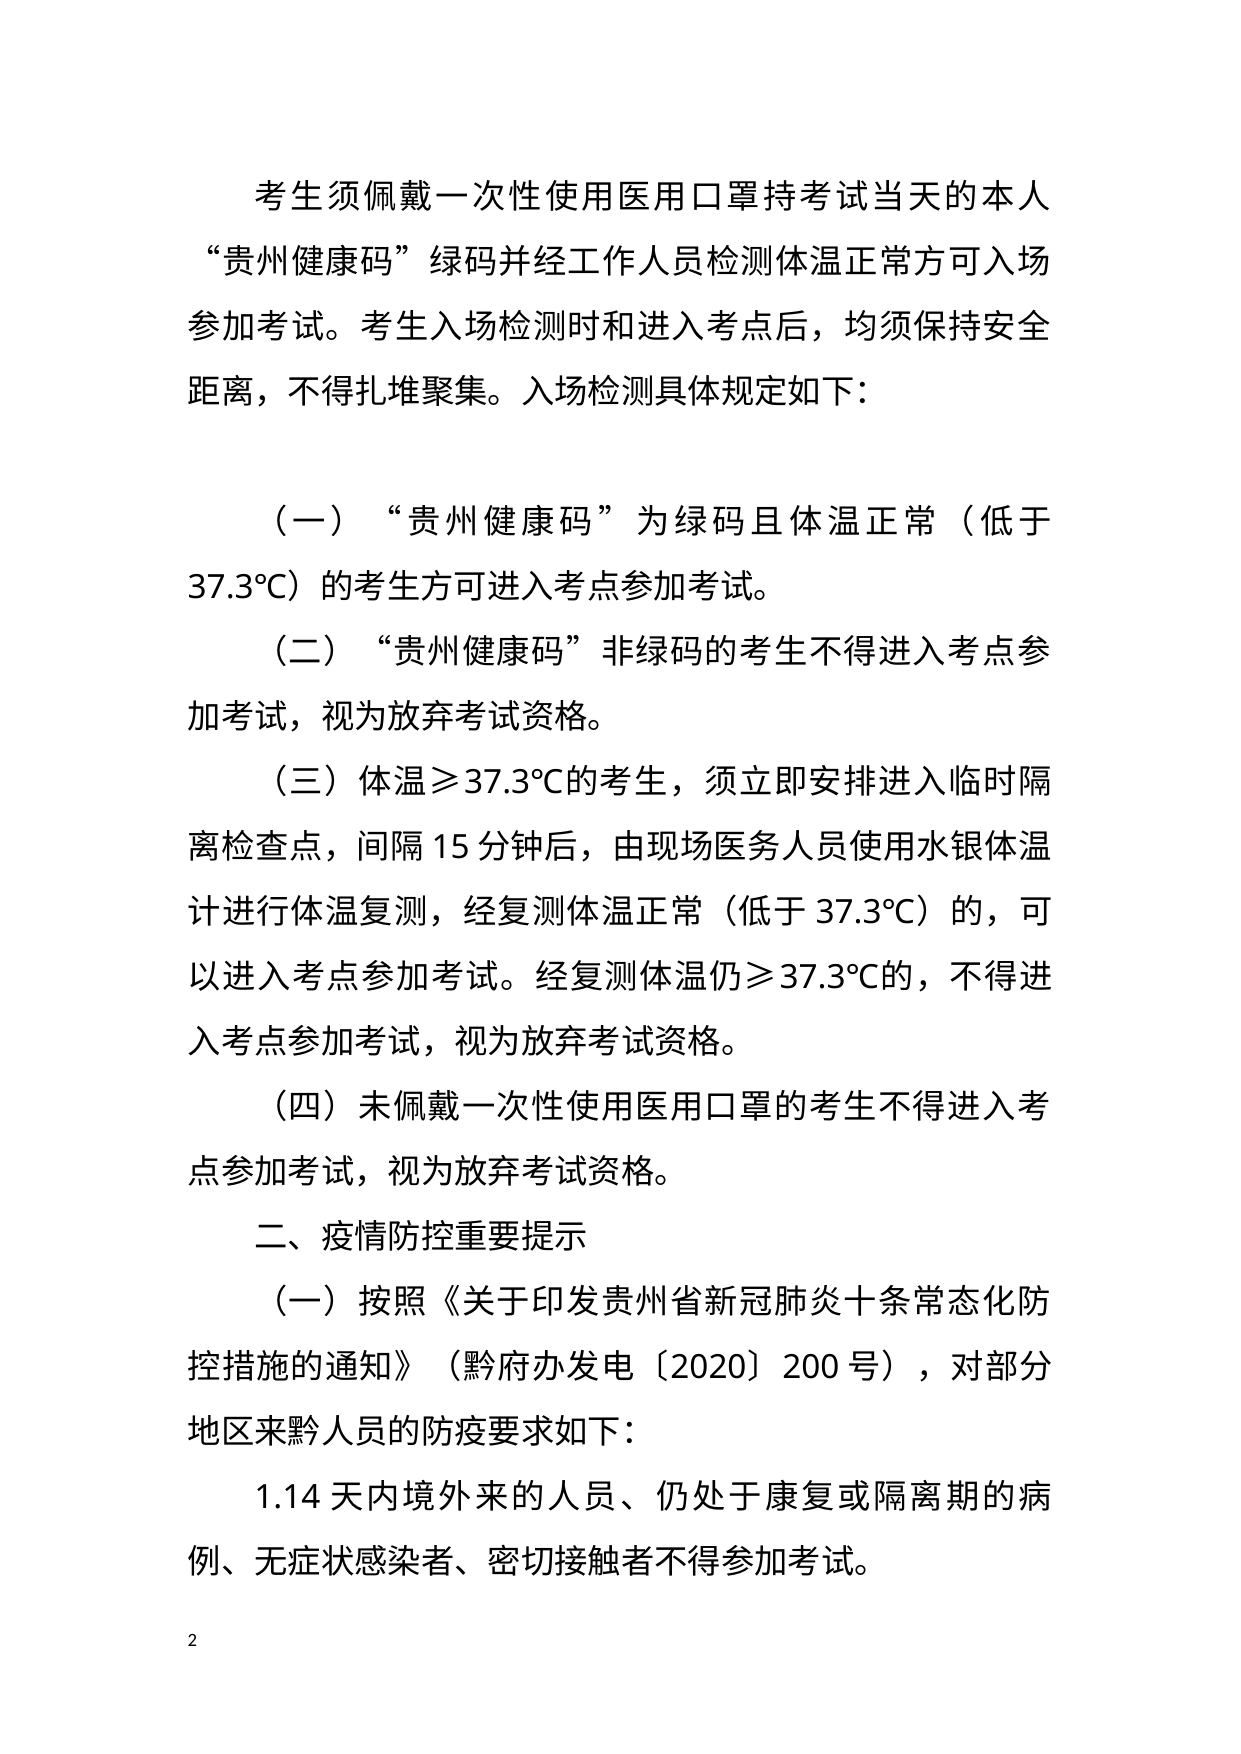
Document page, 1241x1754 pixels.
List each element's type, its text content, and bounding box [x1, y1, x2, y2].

text （一）“贵州健康码”为绿码且体温正常（低于37.3℃）的考生方可进入考点参加考试。 [187, 487, 1053, 617]
text （四）未佩戴一次性使用医用口罩的考生不得进入考点参加考试，视为放弃考试资格。 [187, 1072, 1053, 1202]
text （三）体温≥37.3℃的考生，须立即安排进入临时隔离检查点，间隔15分钟后，由现场医务人员使用水银体温计进行体温复测，经复测体温正常（低于37.3℃）的，可以进入考点参加考试。经复测体温仍≥37.3℃的，不得进入考点参加考试，视为放弃考试资格。 [187, 747, 1053, 1072]
text 1.14天内境外来的人员、仍处于康复或隔离期的病例、无症状感染者、密切接触者不得参加考试。 [187, 1462, 1053, 1592]
text （一）按照《关于印发贵州省新冠肺炎十条常态化防控措施的通知》（黔府办发电〔2020〕200号），对部分地区来黔人员的防疫要求如下： [187, 1267, 1053, 1462]
text 二、疫情防控重要提示 [187, 1202, 1053, 1267]
text （二）“贵州健康码”非绿码的考生不得进入考点参加考试，视为放弃考试资格。 [187, 617, 1053, 747]
text 考生须佩戴一次性使用医用口罩持考试当天的本人“贵州健康码”绿码并经工作人员检测体温正常方可入场参加考试。考生入场检测时和进入考点后，均须保持安全距离，不得扎堆聚集。入场检测具体规定如下： [187, 162, 1053, 422]
